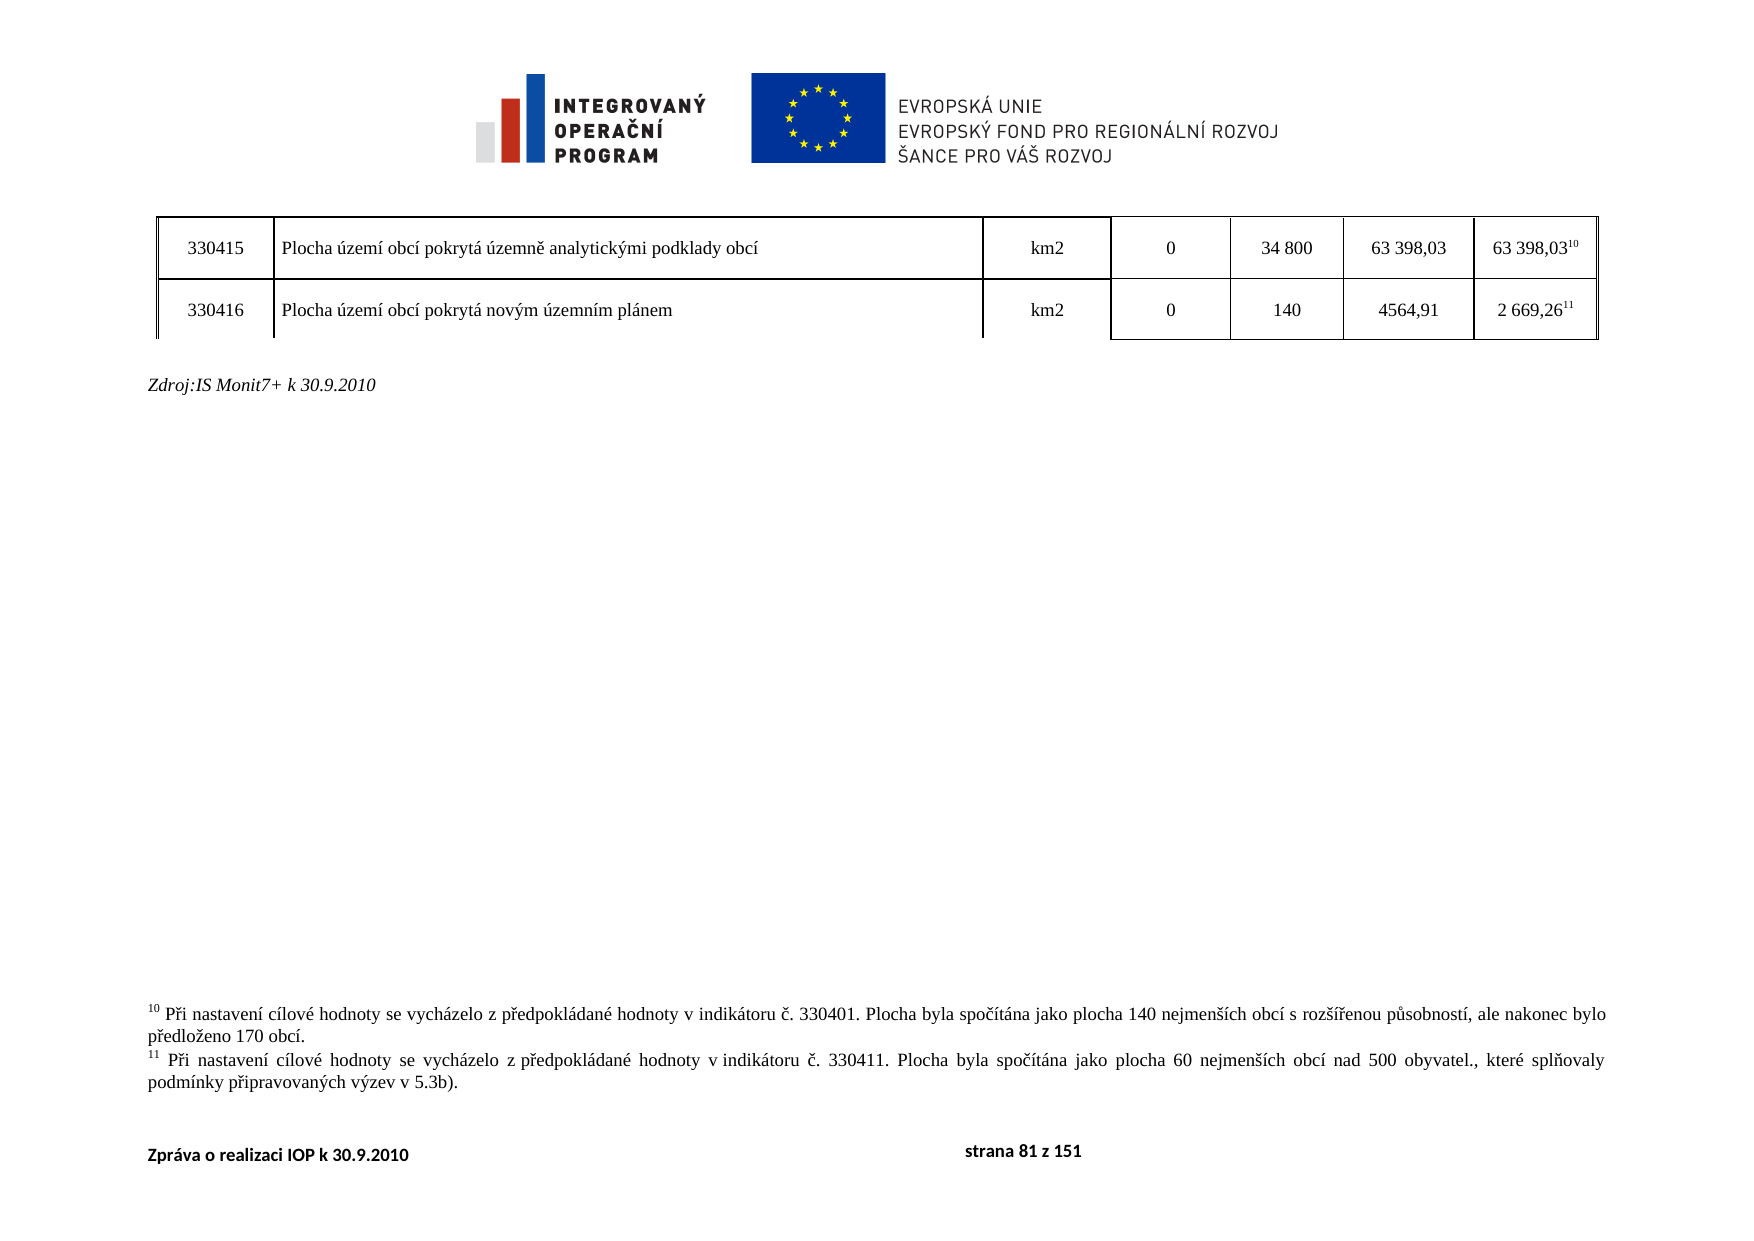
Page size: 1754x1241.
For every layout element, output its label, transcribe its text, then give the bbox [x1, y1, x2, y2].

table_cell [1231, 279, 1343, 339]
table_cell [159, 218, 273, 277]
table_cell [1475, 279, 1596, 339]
text Zdroj:IS Monit7+ k 30.9.2010 [148, 374, 1606, 396]
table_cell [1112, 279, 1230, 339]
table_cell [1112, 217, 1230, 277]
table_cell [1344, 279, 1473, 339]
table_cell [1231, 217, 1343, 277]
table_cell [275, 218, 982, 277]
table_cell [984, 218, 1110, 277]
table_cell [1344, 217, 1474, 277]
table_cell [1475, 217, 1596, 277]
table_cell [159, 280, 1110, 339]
picture [476, 73, 1277, 163]
